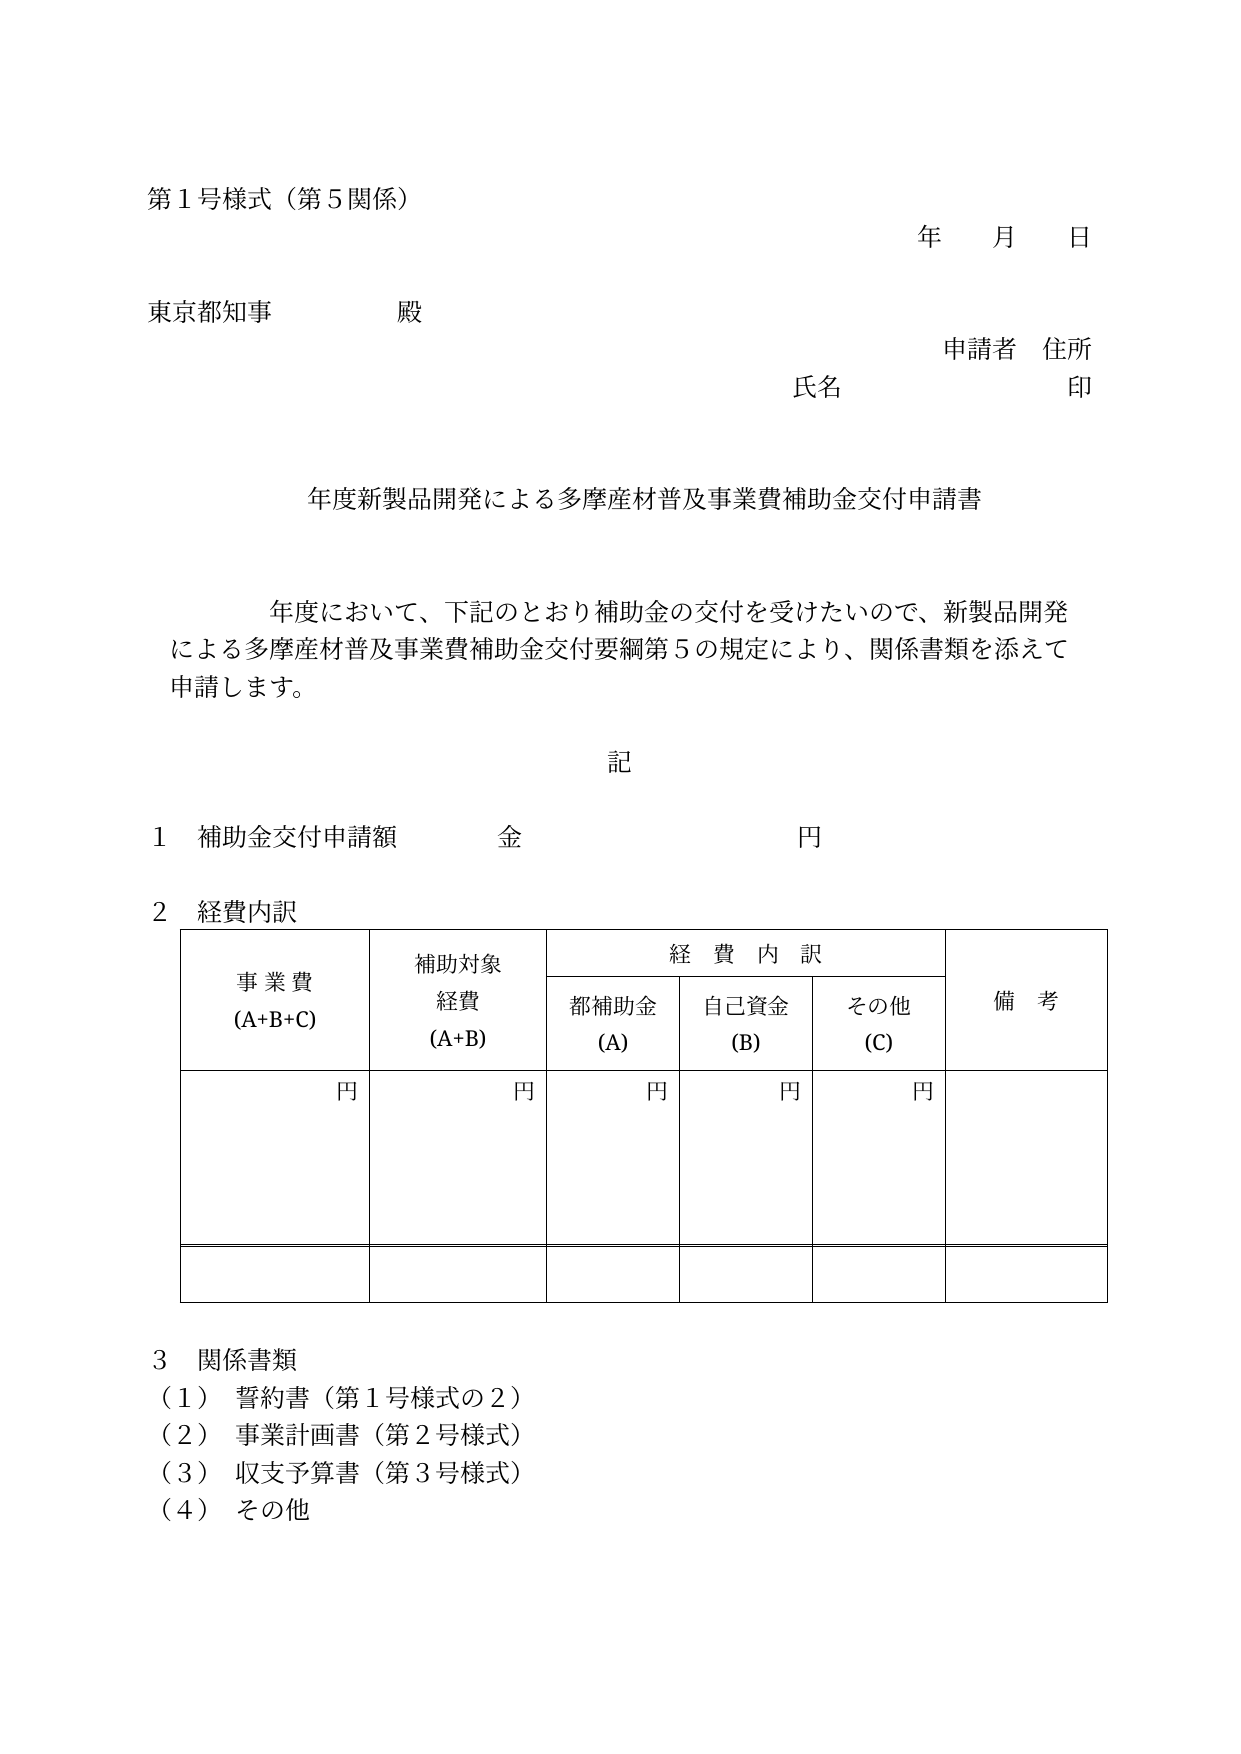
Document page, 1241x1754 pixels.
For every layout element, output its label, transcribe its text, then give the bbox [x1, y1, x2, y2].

subtitle 記 [148, 742, 1092, 779]
table_cell 円 [181, 1071, 369, 1244]
table_cell 円 [370, 1071, 546, 1244]
table_cell [813, 1247, 945, 1302]
list その他 [148, 1490, 1092, 1528]
table_cell 円 [680, 1071, 812, 1244]
table_cell 自己資金 (B) [680, 977, 812, 1070]
table_cell [946, 1071, 1107, 1244]
text 年度において、下記のとおり補助金の交付を受けたいので、新製品開発による多摩産材普及事業費補助金交付要綱第５の規定により、関係書類を添えて申請します。 [169, 592, 1092, 704]
table_cell その他 (C) [813, 977, 945, 1070]
table_cell [547, 1247, 679, 1302]
text 年 月 日 [148, 217, 1092, 254]
list 収支予算書（第３号様式） [148, 1453, 1092, 1490]
text 年度新製品開発による多摩産材普及事業費補助金交付申請書 [148, 479, 1092, 517]
table_cell [946, 1247, 1107, 1302]
text 第１号様式（第５関係） [148, 179, 1092, 217]
text 申請者 住所 [148, 329, 1092, 367]
table_header 経 費 内 訳 [547, 930, 945, 976]
table_cell 円 [547, 1071, 679, 1244]
table_header 備 考 [946, 930, 1107, 1070]
table_cell 都補助金 (A) [547, 977, 679, 1070]
table_cell 円 [813, 1071, 945, 1244]
table_cell [181, 1247, 369, 1302]
text 東京都知事 殿 [148, 292, 1092, 329]
table_header 補助対象 経費 (A+B) [370, 930, 546, 1070]
text ２ 経費内訳 [148, 892, 1092, 929]
table_header 事 業 費 (A+B+C) [181, 930, 369, 1070]
text １ 補助金交付申請額 金 円 [148, 817, 992, 854]
list 事業計画書（第２号様式） [148, 1415, 1092, 1453]
table_cell [370, 1247, 546, 1302]
list 誓約書（第１号様式の２） [148, 1378, 1092, 1415]
table_cell [680, 1247, 812, 1302]
text ３ 関係書類 [148, 1340, 1092, 1378]
text 氏名 印 [148, 367, 1092, 404]
